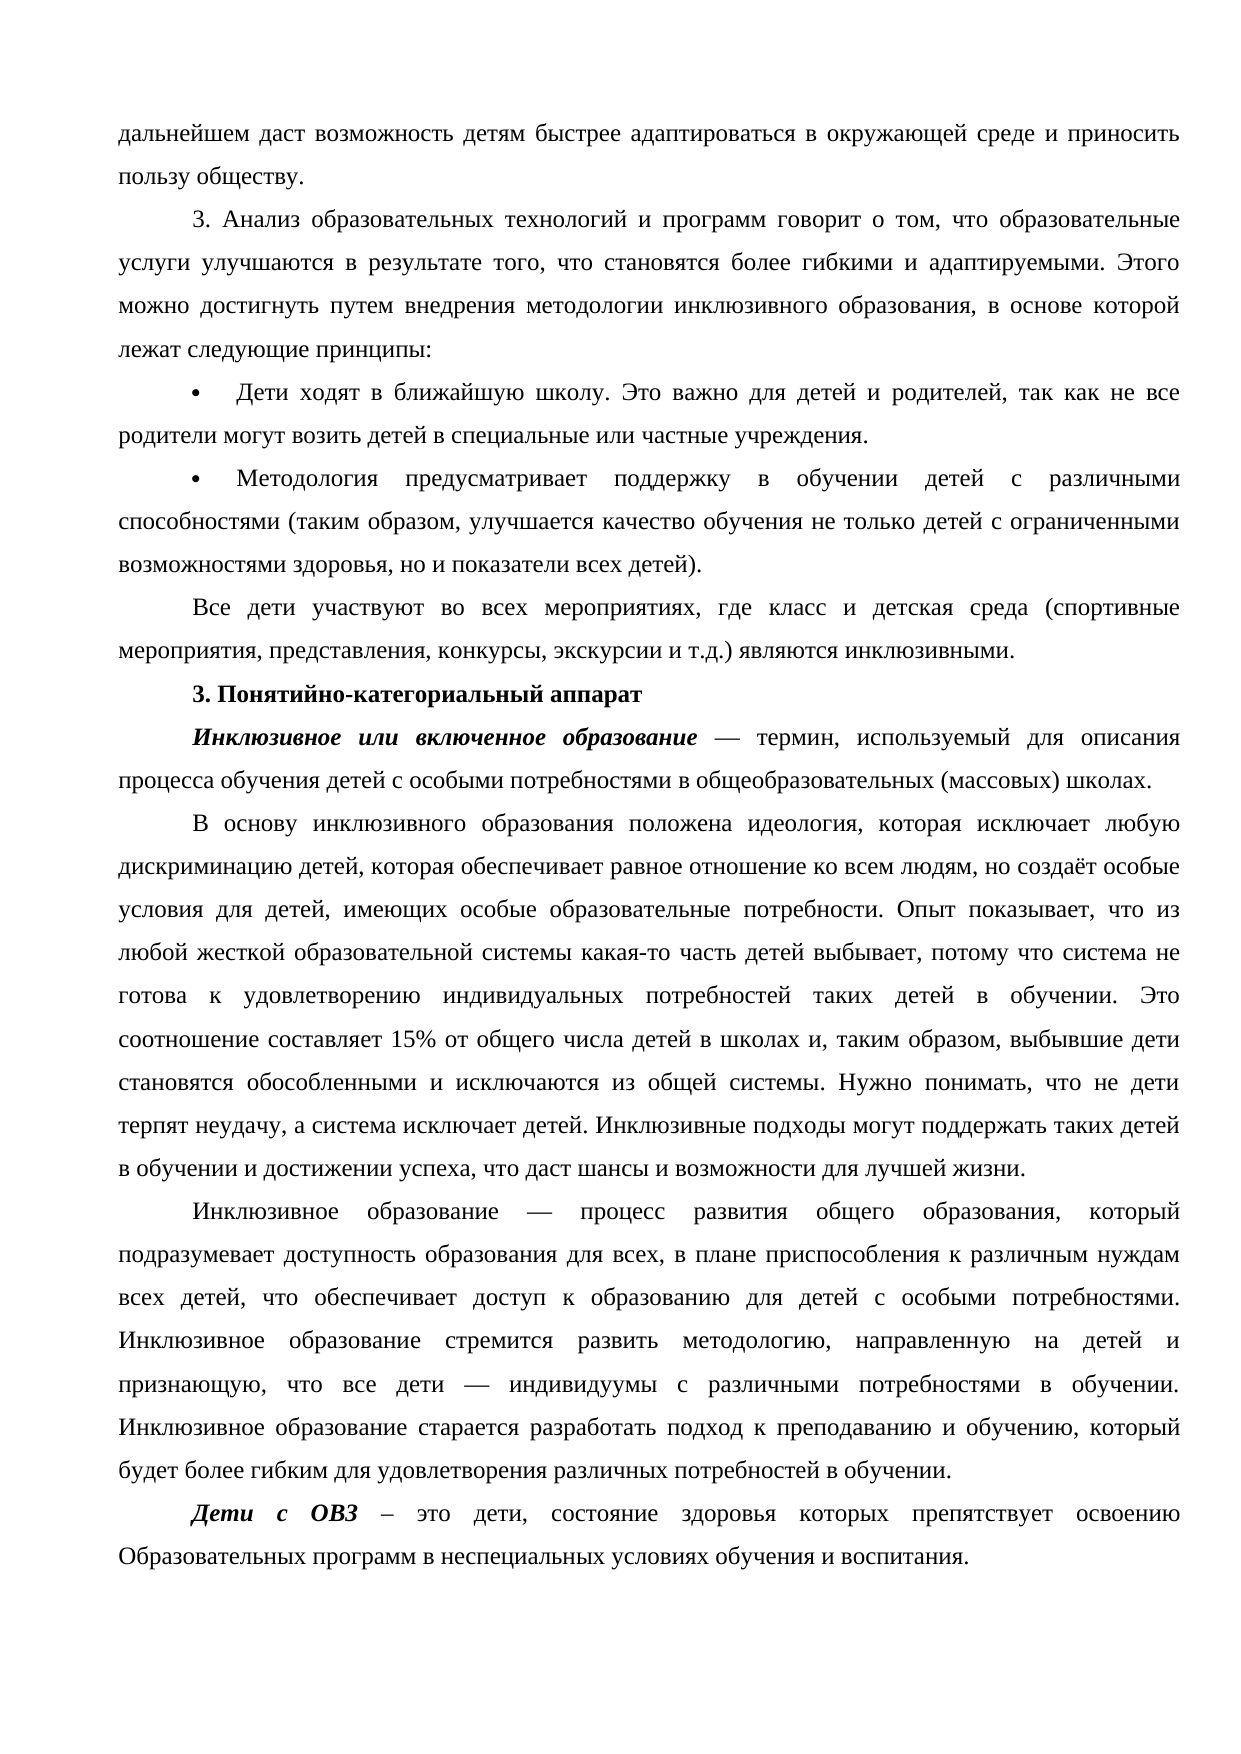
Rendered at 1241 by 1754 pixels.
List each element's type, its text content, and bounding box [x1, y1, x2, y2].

text Все дети участвуют во всех мероприятиях, где класс и детская среда (спортивные мероприятия, представления, конкурсы, экскурсии и т.д.) являются инклюзивными. [118, 592, 1181, 664]
text Инклюзивное или включенное образование — термин, используемый для описания процесса обучения детей с особыми потребностями в общеобразовательных (массовых) школах. [118, 722, 1181, 794]
list Методология предусматривает поддержку в обучении детей с различными способностями (таким образом, улучшается качество обучения не только детей с ограниченными возможностями здоровья, но и показатели всех детей). [118, 463, 1181, 578]
text 3. Понятийно-категориальный аппарат [118, 679, 1181, 707]
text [118, 118, 1181, 190]
text В основу инклюзивного образования положена идеология, которая исключает любую дискриминацию детей, которая обеспечивает равное отношение ко всем людям, но создаёт особые условия для детей, имеющих особые образовательные потребности. Опыт показывает, что из любой жесткой образовательной системы какая-то часть детей выбывает, потому что система не готова к удовлетворению индивидуальных потребностей таких детей в обучении. Это соотношение составляет 15% от общего числа детей в школах и, таким образом, выбывшие дети становятся обособленными и исключаются из общей системы. Нужно понимать, что не дети терпят неудачу, а система исключает детей. Инклюзивные подходы могут поддержать таких детей в обучении и достижении успеха, что даст шансы и возможности для лучшей жизни. [118, 808, 1181, 1182]
text 3. Анализ образовательных технологий и программ говорит о том, что образовательные услуги улучшаются в результате того, что становятся более гибкими и адаптируемыми. Этого можно достигнуть путем внедрения методологии инклюзивного образования, в основе которой лежат следующие принципы: [118, 204, 1181, 362]
text Дети с ОВЗ – это дети, состояние здоровья которых препятствует освоению Образовательных программ в неспециальных условиях обучения и воспитания. [118, 1498, 1181, 1570]
text Инклюзивное образование — процесс развития общего образования, который подразумевает доступность образования для всех, в плане приспособления к различным нуждам всех детей, что обеспечивает доступ к образованию для детей с особыми потребностями. Инклюзивное образование стремится развить методологию, направленную на детей и признающую, что все дети — индивидуумы с различными потребностями в обучении. Инклюзивное образование старается разработать подход к преподаванию и обучению, который будет более гибким для удовлетворения различных потребностей в обучении. [118, 1196, 1181, 1484]
list Дети ходят в ближайшую школу. Это важно для детей и родителей, так как не все родители могут возить детей в специальные или частные учреждения. [118, 377, 1181, 449]
